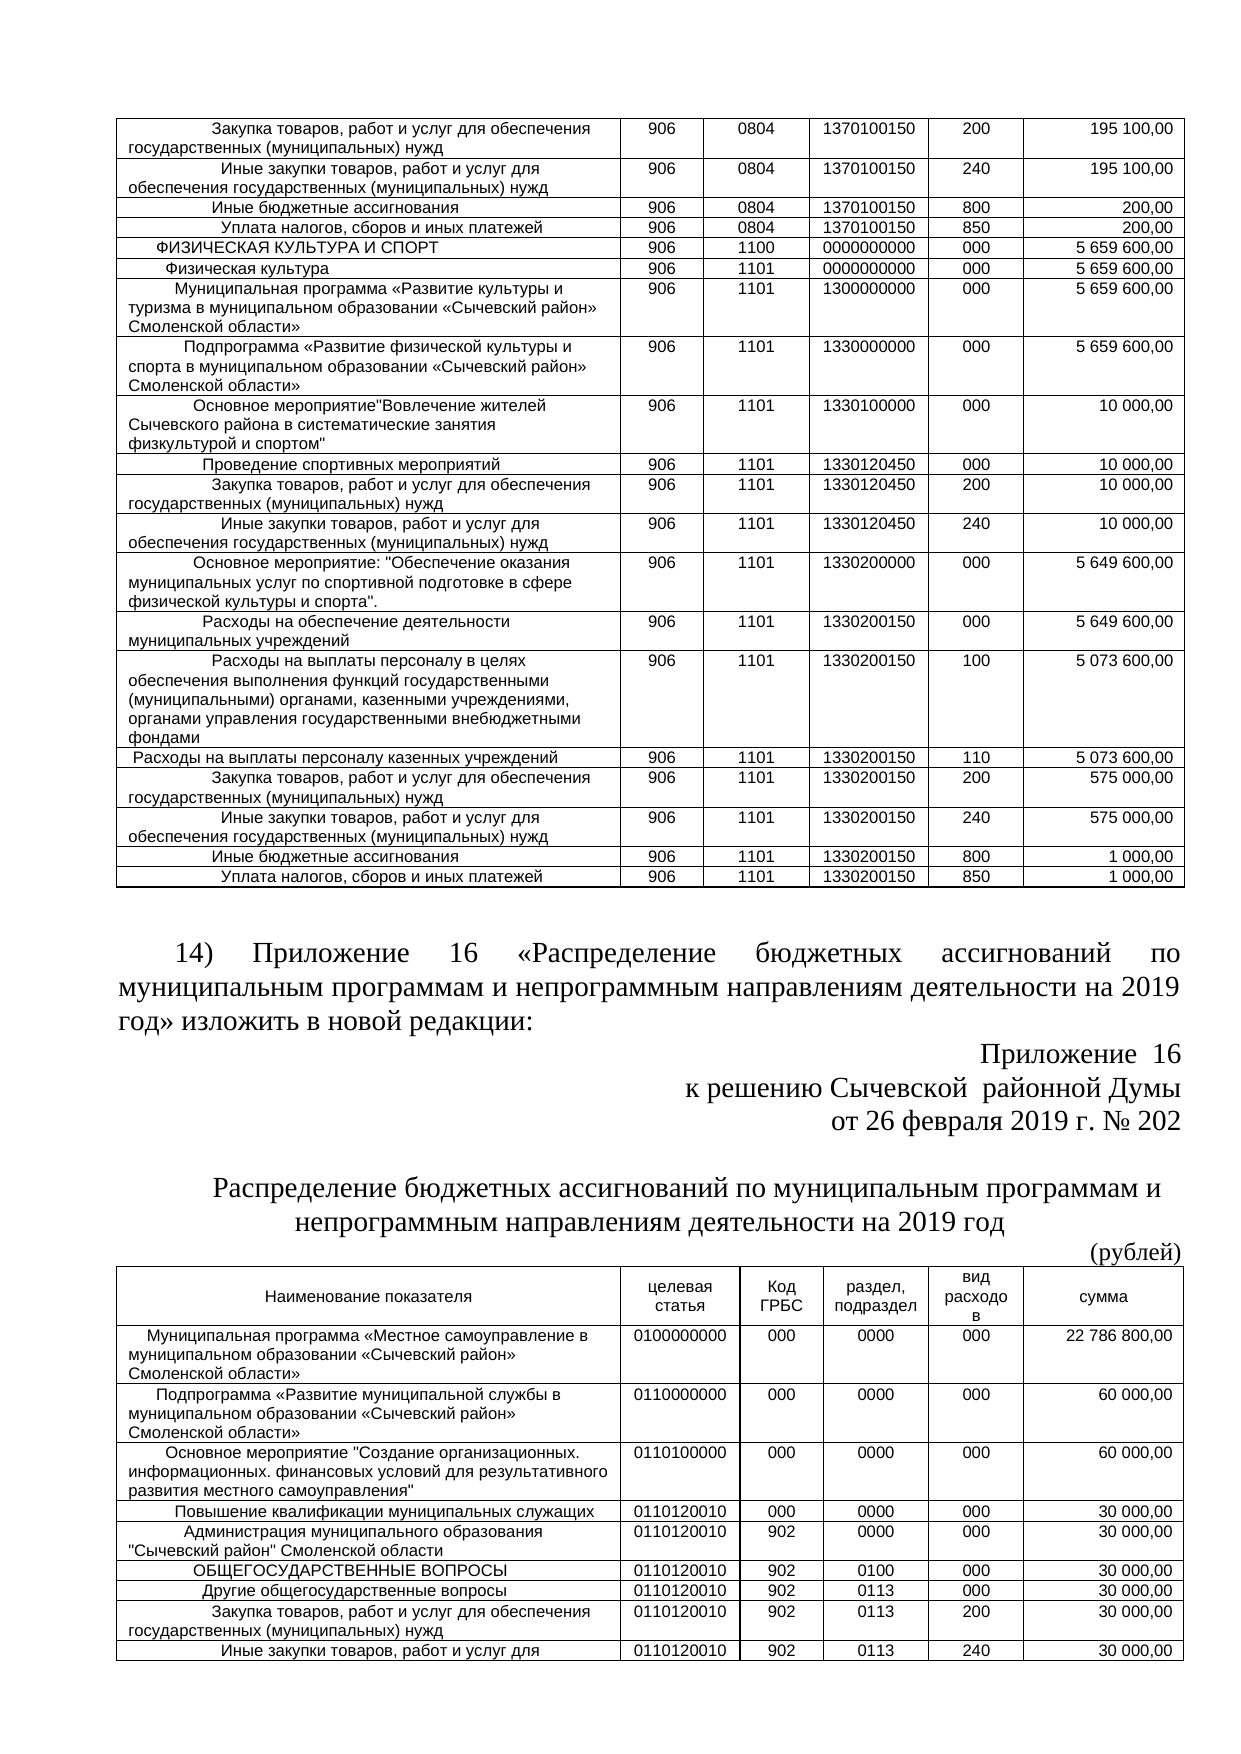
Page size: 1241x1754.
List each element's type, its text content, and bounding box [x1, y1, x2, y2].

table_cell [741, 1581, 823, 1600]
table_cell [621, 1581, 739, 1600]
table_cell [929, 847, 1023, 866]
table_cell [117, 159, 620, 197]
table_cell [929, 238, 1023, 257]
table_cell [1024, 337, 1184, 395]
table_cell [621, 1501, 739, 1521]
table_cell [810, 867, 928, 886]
text к решению Сычевской районной Думы [99, 1070, 1181, 1103]
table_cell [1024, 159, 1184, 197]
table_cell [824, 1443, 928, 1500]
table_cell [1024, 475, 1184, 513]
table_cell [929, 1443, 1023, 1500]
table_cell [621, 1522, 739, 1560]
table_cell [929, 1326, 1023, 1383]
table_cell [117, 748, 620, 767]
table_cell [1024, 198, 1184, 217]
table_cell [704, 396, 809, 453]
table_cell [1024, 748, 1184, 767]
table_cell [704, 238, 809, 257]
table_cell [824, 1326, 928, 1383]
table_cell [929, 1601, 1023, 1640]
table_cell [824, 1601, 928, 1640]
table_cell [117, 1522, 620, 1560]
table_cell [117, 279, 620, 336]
text Приложение 16 [119, 1036, 1181, 1070]
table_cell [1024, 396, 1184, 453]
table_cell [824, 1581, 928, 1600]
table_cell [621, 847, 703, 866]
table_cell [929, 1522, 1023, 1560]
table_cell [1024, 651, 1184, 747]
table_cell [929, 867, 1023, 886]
text (рублей) [118, 1237, 1181, 1266]
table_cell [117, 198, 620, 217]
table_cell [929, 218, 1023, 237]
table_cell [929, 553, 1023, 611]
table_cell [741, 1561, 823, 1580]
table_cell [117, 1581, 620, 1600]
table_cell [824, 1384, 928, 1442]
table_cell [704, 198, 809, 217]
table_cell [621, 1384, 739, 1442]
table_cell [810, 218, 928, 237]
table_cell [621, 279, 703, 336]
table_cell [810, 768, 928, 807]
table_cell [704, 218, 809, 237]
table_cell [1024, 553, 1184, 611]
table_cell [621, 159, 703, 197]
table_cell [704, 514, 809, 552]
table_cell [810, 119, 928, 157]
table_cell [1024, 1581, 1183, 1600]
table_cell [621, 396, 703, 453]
text Распределение бюджетных ассигнований по муниципальным программам и непрограммным направлениям деятельности на 2019 год [118, 1170, 1181, 1237]
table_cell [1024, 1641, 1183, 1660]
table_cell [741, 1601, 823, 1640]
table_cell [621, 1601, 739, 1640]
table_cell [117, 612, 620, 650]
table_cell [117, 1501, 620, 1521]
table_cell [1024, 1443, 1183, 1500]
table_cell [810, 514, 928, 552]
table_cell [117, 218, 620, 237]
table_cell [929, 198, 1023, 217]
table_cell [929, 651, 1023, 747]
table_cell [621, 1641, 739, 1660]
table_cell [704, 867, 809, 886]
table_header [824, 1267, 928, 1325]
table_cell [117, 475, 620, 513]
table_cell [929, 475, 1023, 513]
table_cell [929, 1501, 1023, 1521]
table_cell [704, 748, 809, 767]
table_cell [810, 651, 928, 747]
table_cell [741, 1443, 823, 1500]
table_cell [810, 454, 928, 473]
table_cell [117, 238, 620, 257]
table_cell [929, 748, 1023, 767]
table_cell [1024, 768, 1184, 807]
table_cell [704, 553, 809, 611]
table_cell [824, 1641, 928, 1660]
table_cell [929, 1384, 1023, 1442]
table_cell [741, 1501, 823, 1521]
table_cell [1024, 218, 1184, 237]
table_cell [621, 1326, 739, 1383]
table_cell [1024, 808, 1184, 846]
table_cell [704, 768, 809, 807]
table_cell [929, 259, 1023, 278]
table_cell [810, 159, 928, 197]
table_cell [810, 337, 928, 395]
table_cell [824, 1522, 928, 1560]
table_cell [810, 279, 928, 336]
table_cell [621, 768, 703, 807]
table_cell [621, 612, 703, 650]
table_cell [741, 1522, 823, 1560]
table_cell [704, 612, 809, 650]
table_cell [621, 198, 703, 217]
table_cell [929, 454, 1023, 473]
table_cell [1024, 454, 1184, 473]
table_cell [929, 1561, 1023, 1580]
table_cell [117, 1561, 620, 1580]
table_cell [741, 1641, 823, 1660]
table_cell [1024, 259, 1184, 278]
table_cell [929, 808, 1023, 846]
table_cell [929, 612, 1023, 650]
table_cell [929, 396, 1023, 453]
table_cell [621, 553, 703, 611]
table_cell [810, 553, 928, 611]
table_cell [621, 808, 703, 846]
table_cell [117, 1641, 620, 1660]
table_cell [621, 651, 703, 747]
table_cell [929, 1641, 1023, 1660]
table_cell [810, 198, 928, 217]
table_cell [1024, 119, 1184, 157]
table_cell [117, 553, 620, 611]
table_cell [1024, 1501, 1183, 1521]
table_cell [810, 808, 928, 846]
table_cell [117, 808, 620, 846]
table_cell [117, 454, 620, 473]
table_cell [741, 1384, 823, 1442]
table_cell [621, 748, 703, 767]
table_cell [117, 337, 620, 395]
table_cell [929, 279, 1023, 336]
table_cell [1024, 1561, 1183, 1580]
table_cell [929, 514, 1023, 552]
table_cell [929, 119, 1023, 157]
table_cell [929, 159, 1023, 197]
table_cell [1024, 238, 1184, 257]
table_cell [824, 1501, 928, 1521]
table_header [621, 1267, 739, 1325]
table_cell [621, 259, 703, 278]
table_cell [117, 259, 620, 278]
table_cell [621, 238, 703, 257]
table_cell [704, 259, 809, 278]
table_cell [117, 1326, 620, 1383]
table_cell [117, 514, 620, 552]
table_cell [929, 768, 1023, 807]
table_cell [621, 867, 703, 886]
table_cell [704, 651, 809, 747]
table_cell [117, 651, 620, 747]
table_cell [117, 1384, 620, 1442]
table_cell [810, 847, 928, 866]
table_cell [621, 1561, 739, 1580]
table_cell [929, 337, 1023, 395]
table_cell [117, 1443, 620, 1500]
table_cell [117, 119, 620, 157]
text 14) Приложение 16 «Распределение бюджетных ассигнований по муниципальным программам и непрограммным направлениям деятельности на 2019 год» изложить в новой редакции: [118, 936, 1181, 1036]
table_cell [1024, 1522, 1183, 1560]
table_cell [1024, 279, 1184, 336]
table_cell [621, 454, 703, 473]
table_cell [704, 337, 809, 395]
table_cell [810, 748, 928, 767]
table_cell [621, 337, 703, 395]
title от 26 февраля 2019 г. № 202 [118, 1103, 1181, 1137]
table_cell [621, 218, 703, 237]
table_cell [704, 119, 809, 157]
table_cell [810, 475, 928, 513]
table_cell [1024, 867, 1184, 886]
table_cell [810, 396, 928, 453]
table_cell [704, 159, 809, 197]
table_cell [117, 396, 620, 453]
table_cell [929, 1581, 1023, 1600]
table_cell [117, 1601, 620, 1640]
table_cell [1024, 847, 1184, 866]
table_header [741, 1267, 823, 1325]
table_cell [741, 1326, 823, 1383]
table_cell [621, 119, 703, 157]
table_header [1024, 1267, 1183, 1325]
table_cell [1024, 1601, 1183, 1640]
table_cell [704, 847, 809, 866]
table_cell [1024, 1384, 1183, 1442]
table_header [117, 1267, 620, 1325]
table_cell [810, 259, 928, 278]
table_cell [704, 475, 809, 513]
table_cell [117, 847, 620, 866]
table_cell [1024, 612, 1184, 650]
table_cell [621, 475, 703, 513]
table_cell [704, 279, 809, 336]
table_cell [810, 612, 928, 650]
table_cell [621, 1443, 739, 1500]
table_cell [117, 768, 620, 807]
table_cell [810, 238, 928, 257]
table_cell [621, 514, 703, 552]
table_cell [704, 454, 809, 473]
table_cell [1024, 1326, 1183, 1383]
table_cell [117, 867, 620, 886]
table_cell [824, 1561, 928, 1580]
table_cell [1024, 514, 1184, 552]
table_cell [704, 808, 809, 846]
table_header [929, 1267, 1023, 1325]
